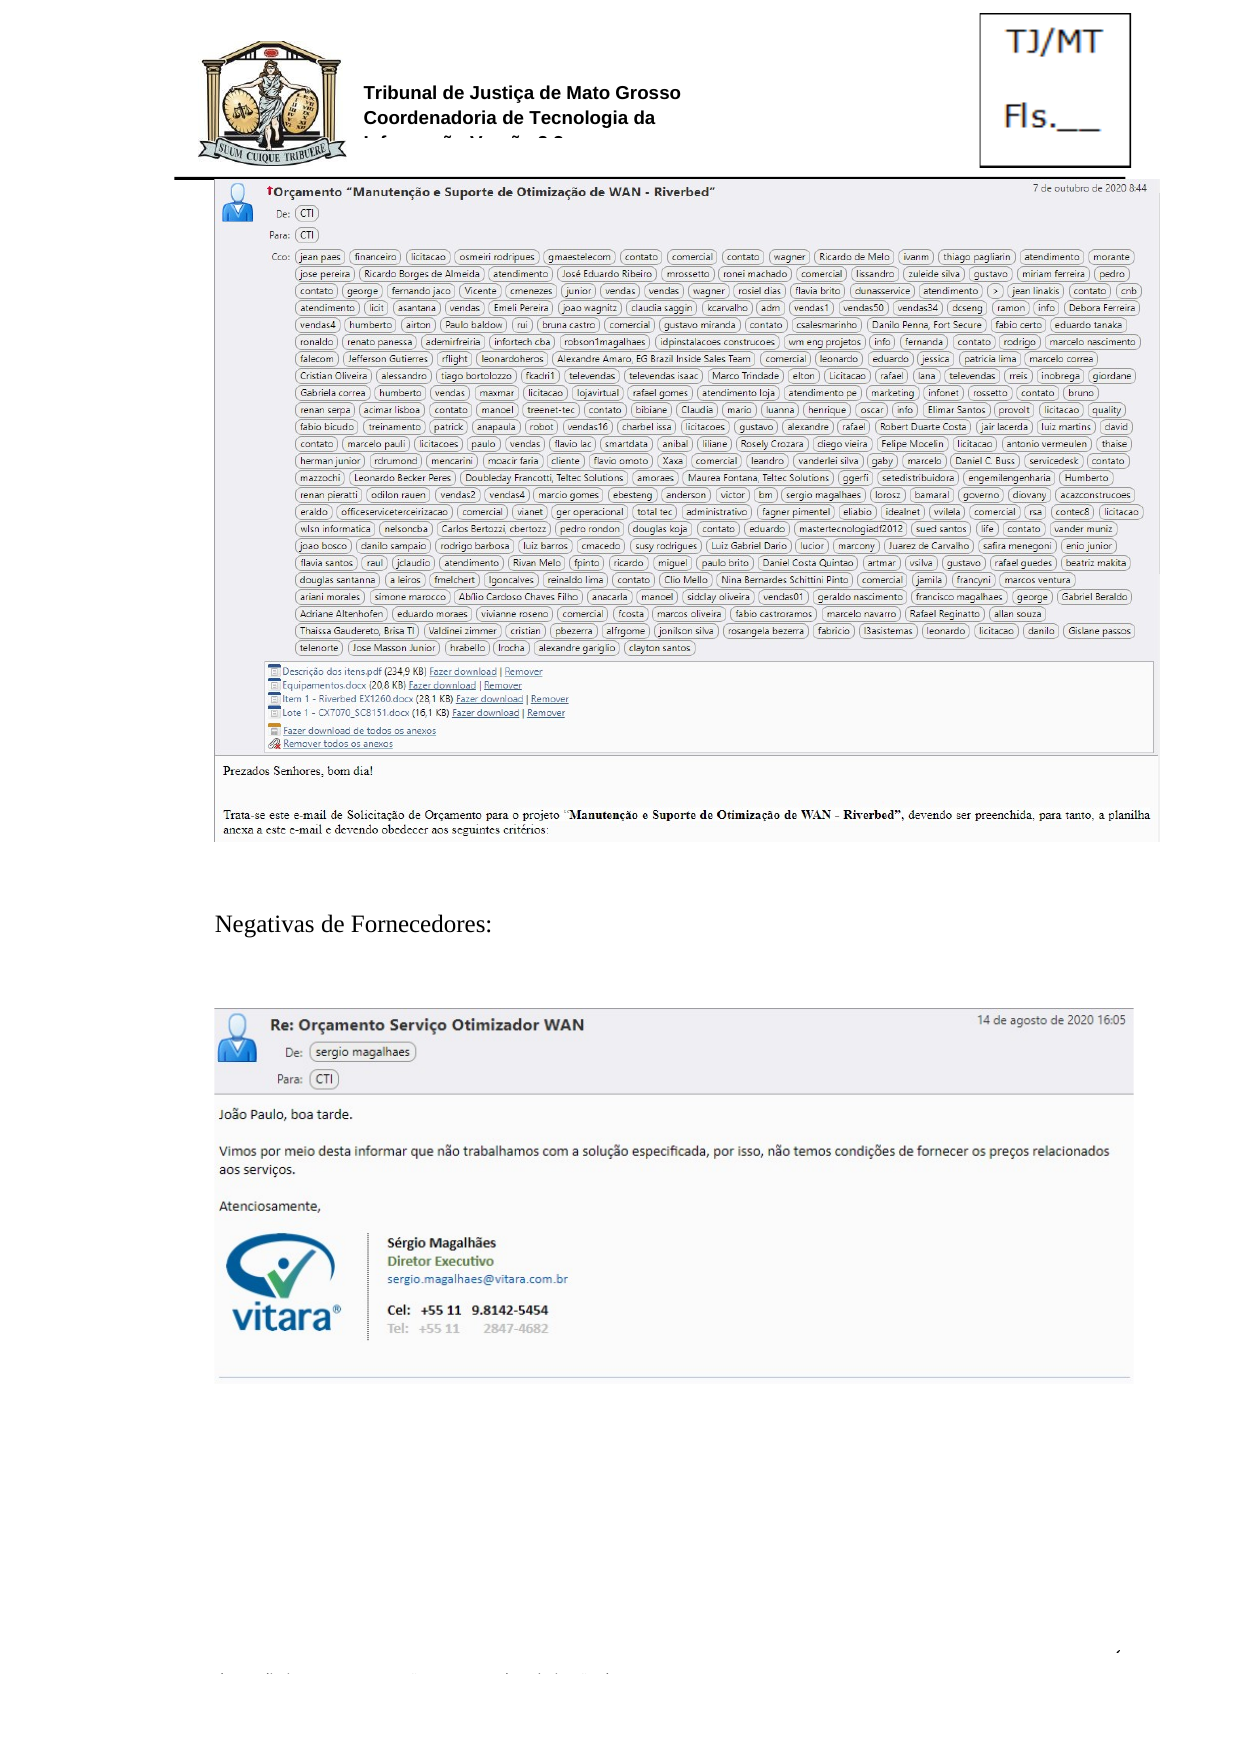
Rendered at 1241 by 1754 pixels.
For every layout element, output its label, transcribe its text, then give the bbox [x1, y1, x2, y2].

picture [979, 13, 1132, 168]
picture [214, 1008, 1134, 1384]
text Negativas de Fornecedores: [214, 909, 1171, 938]
picture [197, 41, 347, 166]
picture [214, 179, 1160, 842]
